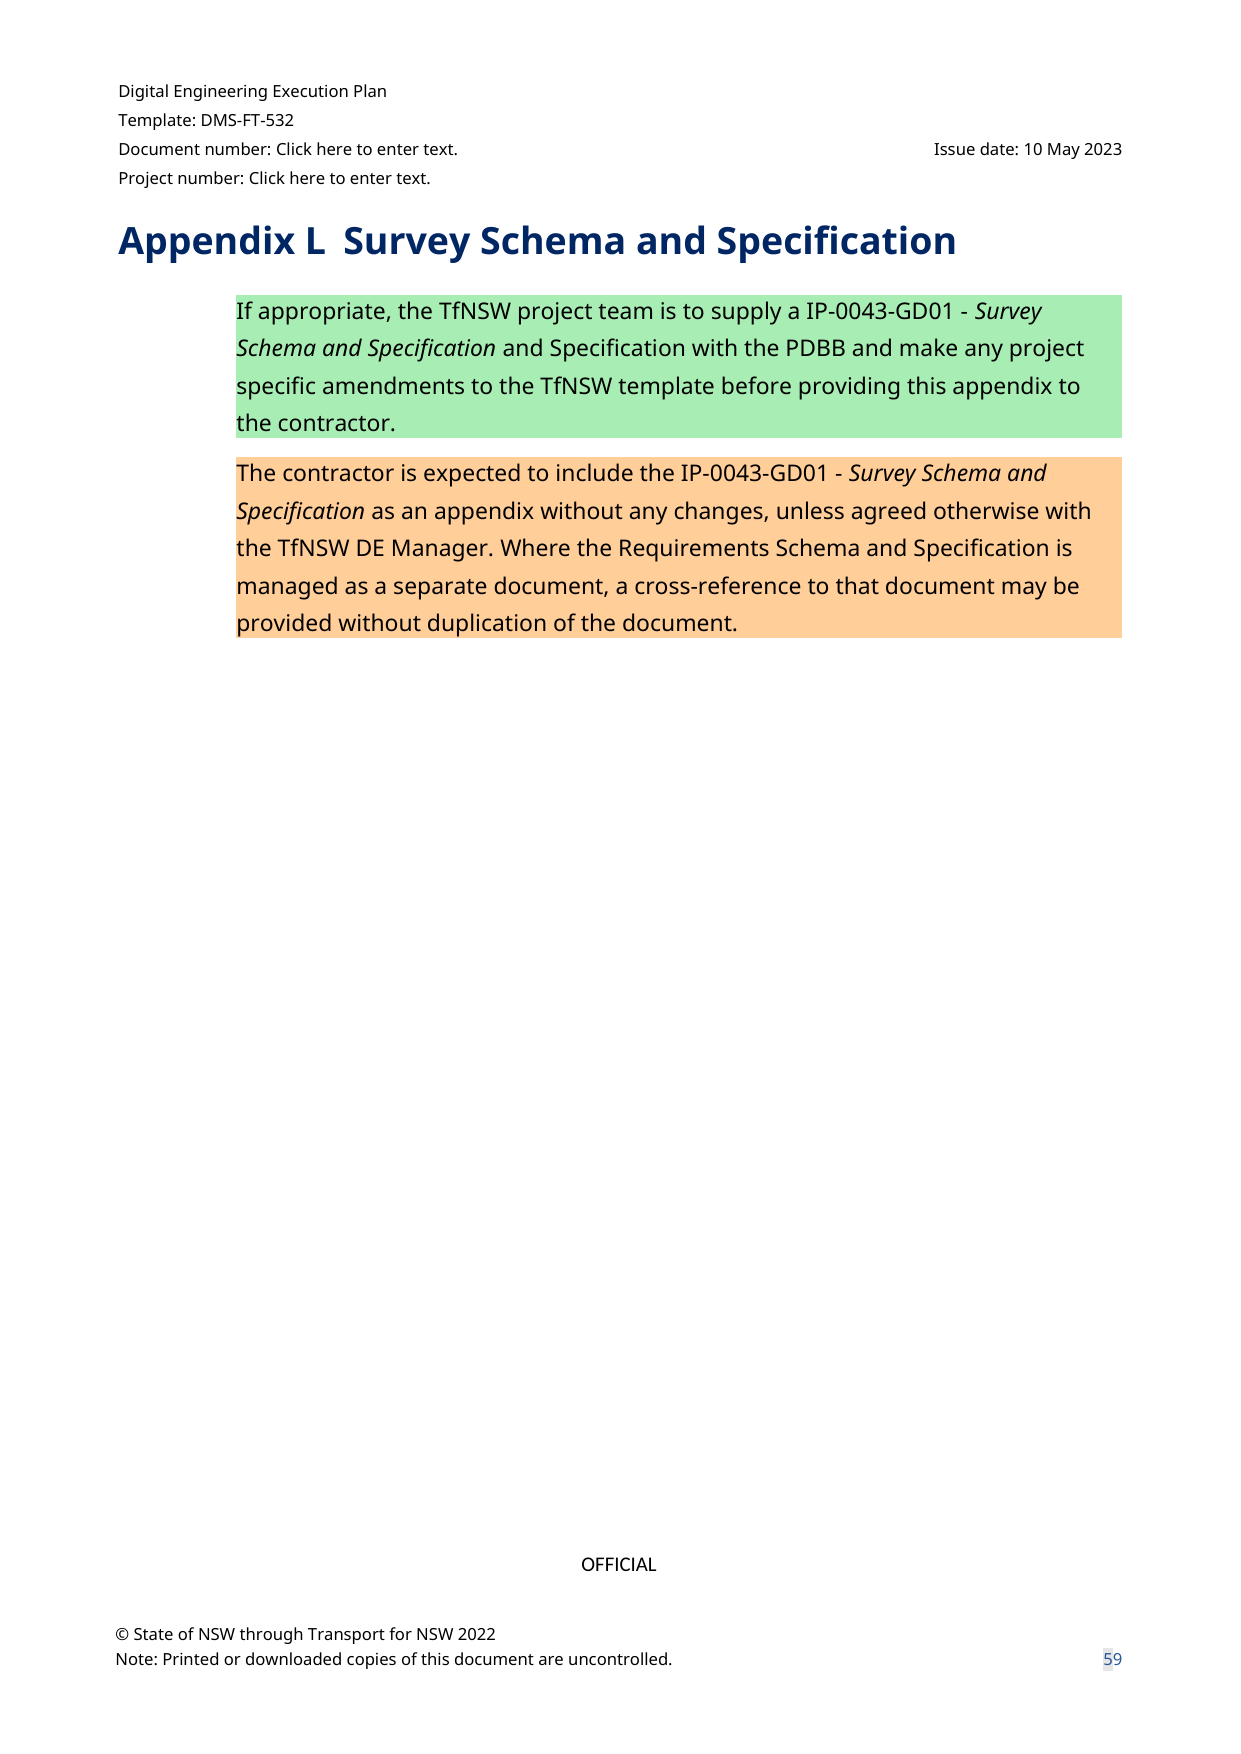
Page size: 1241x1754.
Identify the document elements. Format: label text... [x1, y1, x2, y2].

subtitle Survey Schema and Specification [118, 215, 1122, 266]
text If appropriate, the TfNSW project team is to supply a IP-0043-GD01 - Survey Schema and Specification and Specification with the PDBB and make any project specific amendments to the TfNSW template before providing this appendix to the contractor. [236, 295, 1122, 438]
text The contractor is expected to include the IP-0043-GD01 - Survey Schema and Specification as an appendix without any changes, unless agreed otherwise with the TfNSW DE Manager. Where the Requirements Schema and Specification is managed as a separate document, a cross-reference to that document may be provided without duplication of the document. [236, 457, 1122, 638]
